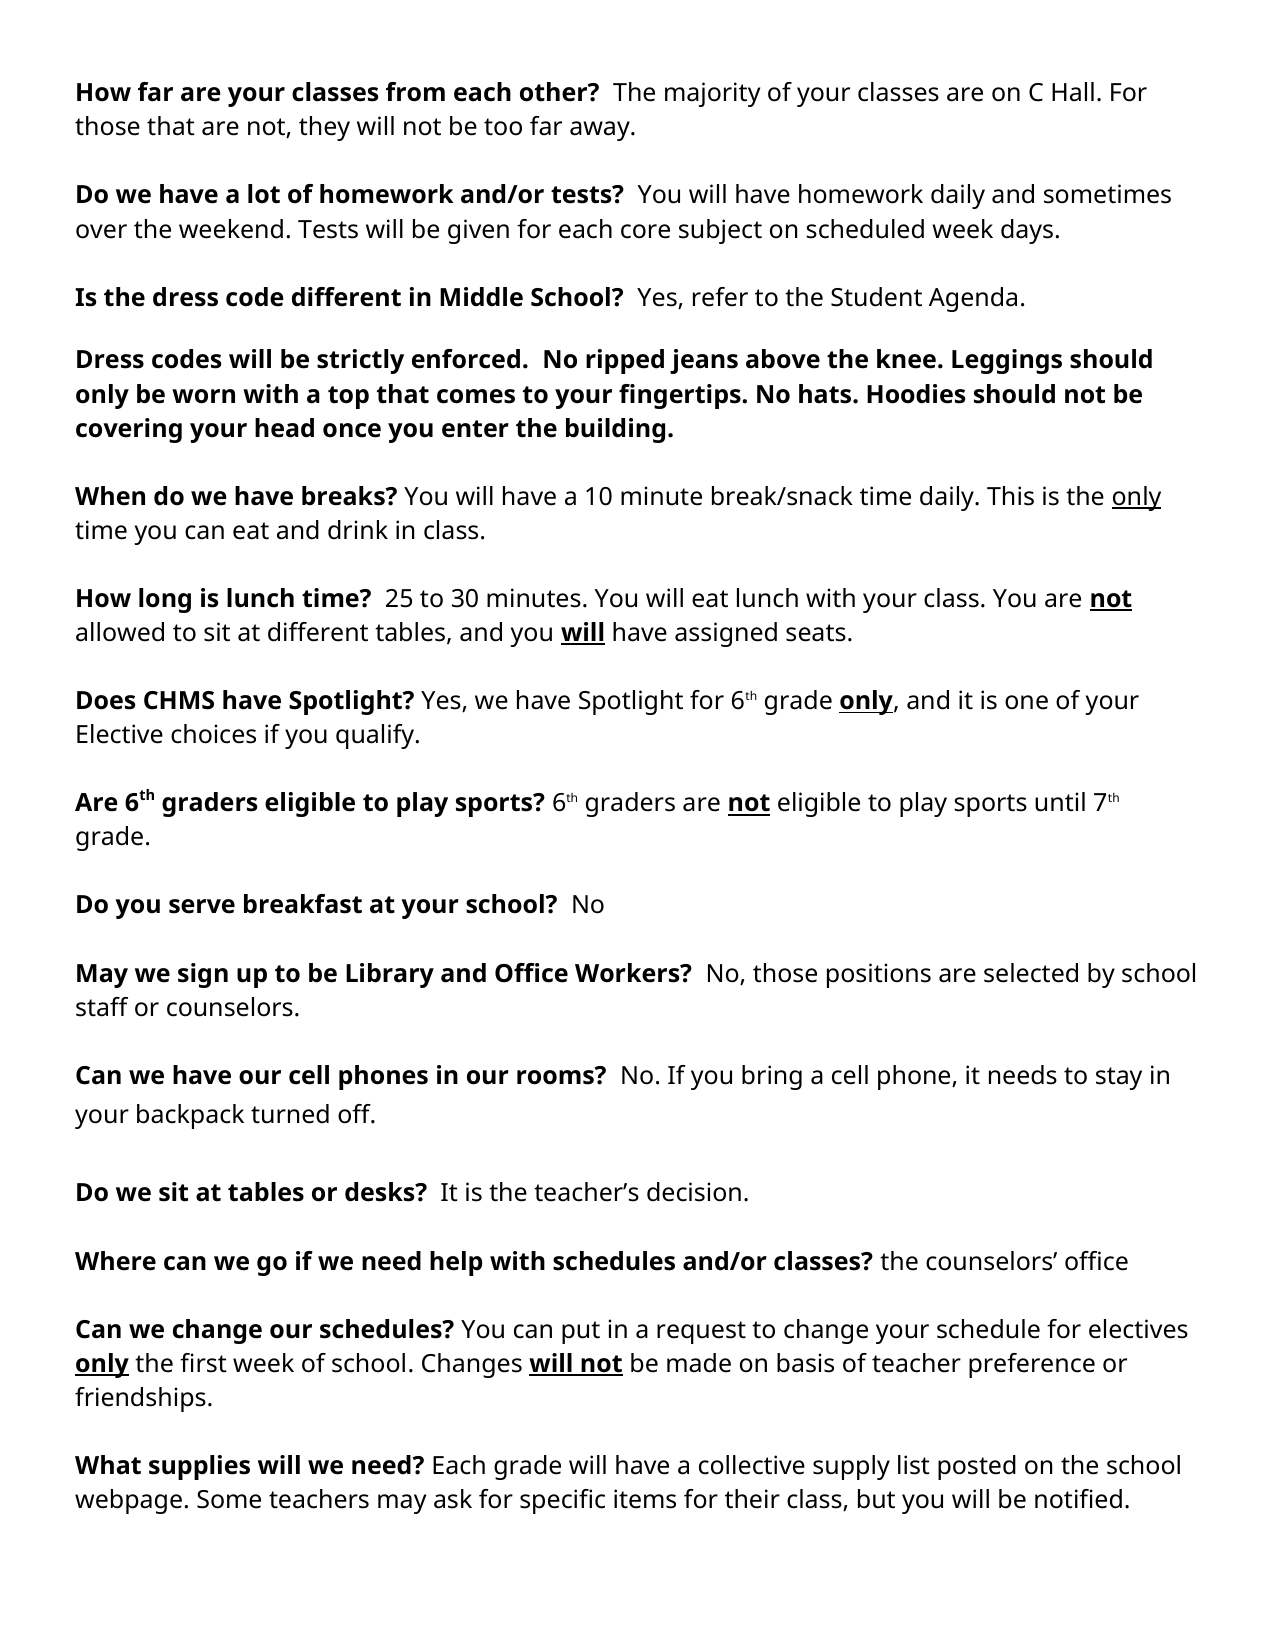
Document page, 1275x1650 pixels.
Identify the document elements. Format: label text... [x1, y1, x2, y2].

text Can we change our schedules? You can put in a request to change your schedule for electives only the first week of school. Changes will not be made on basis of teacher preference or friendships. [75, 1311, 1200, 1413]
text Where can we go if we need help with schedules and/or classes? the counselors’ office [75, 1243, 1200, 1277]
text Can we have our cell phones in our rooms? No. If you bring a cell phone, it needs to stay in your backpack turned off. [75, 1057, 1200, 1131]
text Is the dress code different in Middle School? Yes, refer to the Student Agenda. [75, 279, 1200, 313]
text Do we have a lot of homework and/or tests? You will have homework daily and sometimes over the weekend. Tests will be given for each core subject on scheduled week days. [75, 177, 1200, 245]
text Does CHMS have Spotlight? Yes, we have Spotlight for 6th grade only, and it is one of your Elective choices if you qualify. [75, 683, 1200, 751]
text Do you serve breakfast at your school? No [75, 887, 1200, 921]
text May we sign up to be Library and Office Workers? No, those positions are selected by school staff or counselors. [75, 955, 1200, 1023]
text Do we sit at tables or desks? It is the teacher’s decision. [75, 1175, 1200, 1209]
text Are 6th graders eligible to play sports? 6th graders are not eligible to play sports until 7th grade. [75, 785, 1200, 853]
text Dress codes will be strictly enforced. No ripped jeans above the knee. Leggings should only be worn with a top that comes to your fingertips. No hats. Hoodies should not be covering your head once you enter the building. [75, 342, 1200, 444]
text When do we have breaks? You will have a 10 minute break/snack time daily. This is the only time you can eat and drink in class. [75, 478, 1200, 547]
text How far are your classes from each other? The majority of your classes are on C Hall. For those that are not, they will not be too far away. [75, 75, 1200, 143]
text What supplies will we need? Each grade will have a collective supply list posted on the school webpage. Some teachers may ask for specific items for their class, but you will be notified. [75, 1447, 1200, 1516]
text How long is lunch time? 25 to 30 minutes. You will eat lunch with your class. You are not allowed to sit at different tables, and you will have assigned seats. [75, 581, 1200, 649]
